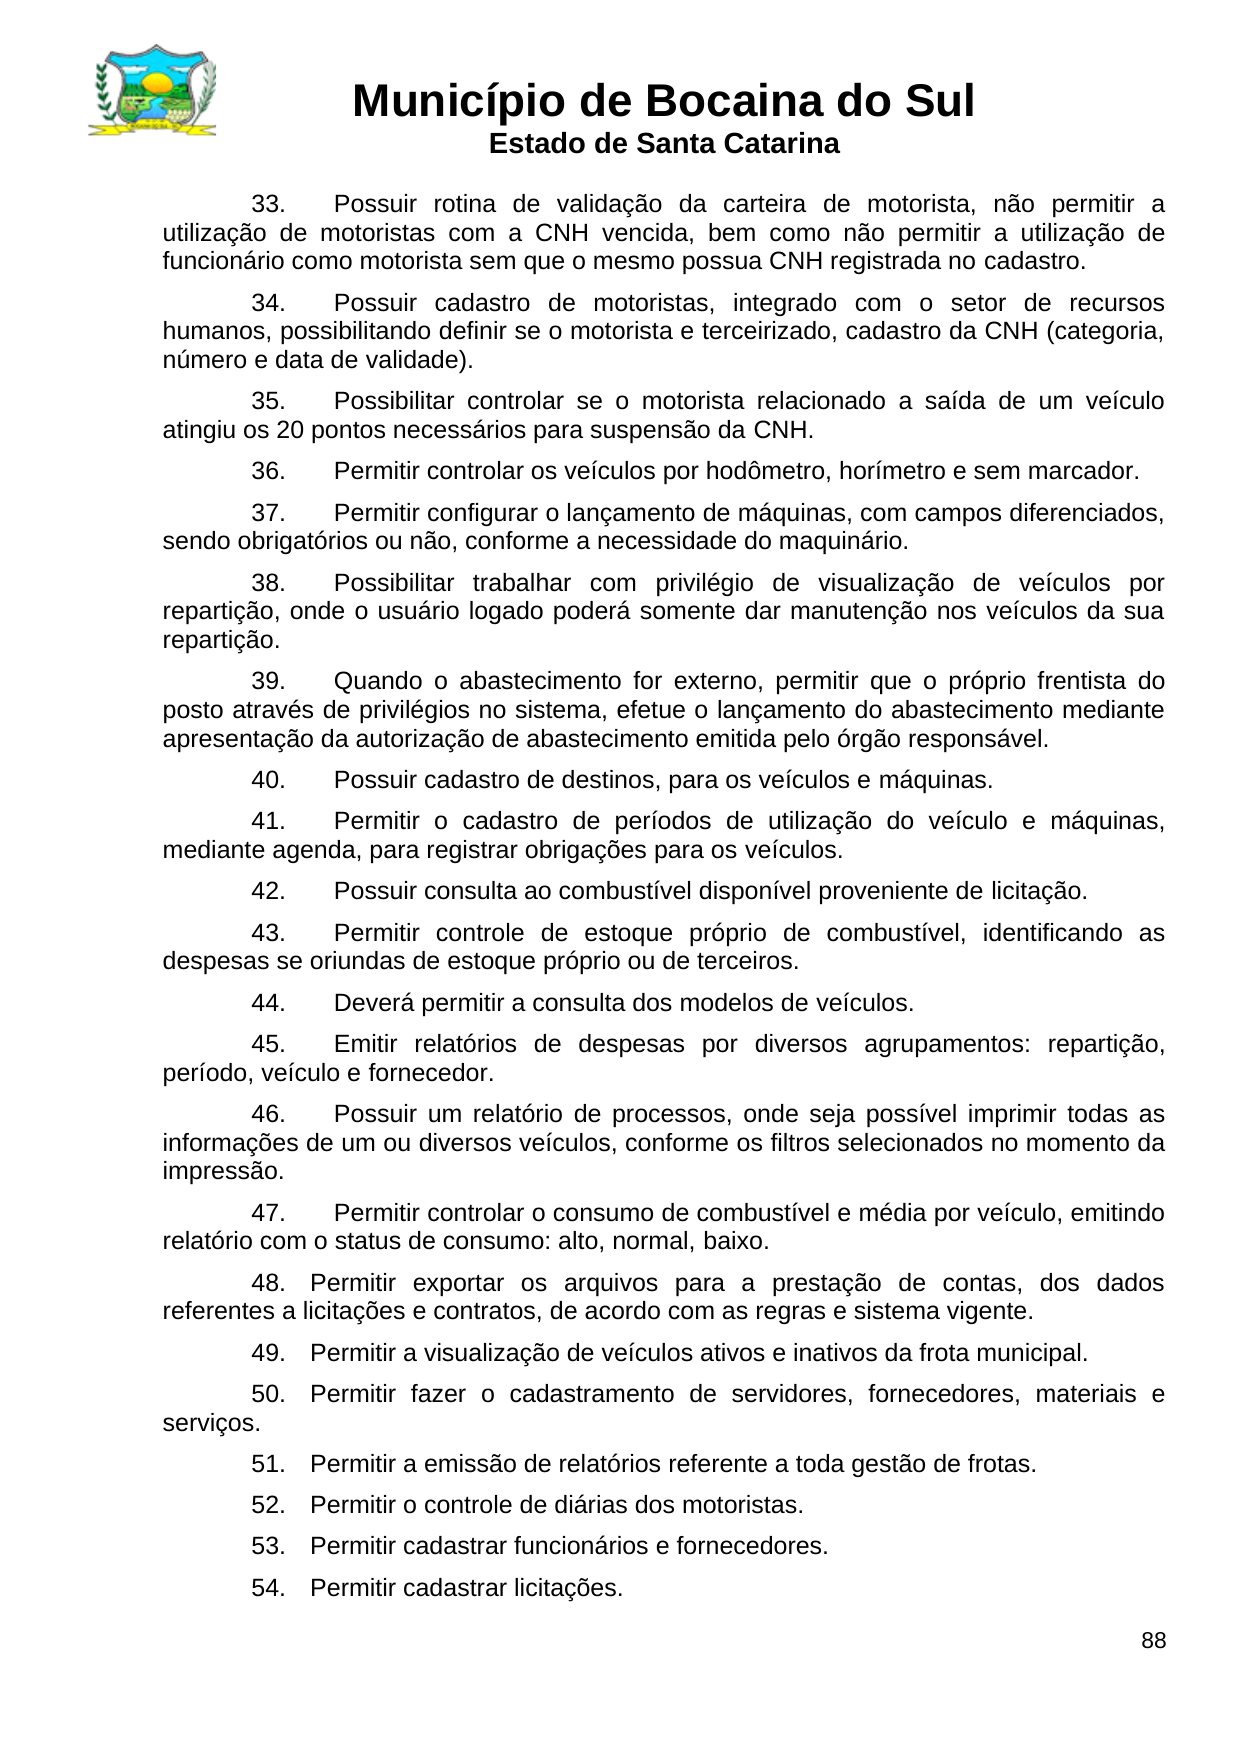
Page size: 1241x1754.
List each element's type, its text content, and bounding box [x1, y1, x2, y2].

list Permitir controle de estoque próprio de combustível, identificando as despesas se oriundas de estoque próprio ou de terceiros. [162, 918, 1167, 975]
list Deverá permitir a consulta dos modelos de veículos. [162, 988, 1167, 1016]
list Possuir rotina de validação da carteira de motorista, não permitir a utilização de motoristas com a CNH vencida, bem como não permitir a utilização de funcionário como motorista sem que o mesmo possua CNH registrada no cadastro. [162, 189, 1167, 275]
list Permitir o controle de diárias dos motoristas. [162, 1490, 1167, 1519]
list Permitir exportar os arquivos para a prestação de contas, dos dados referentes a licitações e contratos, de acordo com as regras e sistema vigente. [162, 1268, 1167, 1325]
list Permitir a visualização de veículos ativos e inativos da frota municipal. [162, 1338, 1167, 1366]
list Permitir cadastrar licitações. [162, 1573, 1167, 1601]
list Permitir cadastrar funcionários e fornecedores. [162, 1531, 1167, 1560]
list Possuir um relatório de processos, onde seja possível imprimir todas as informações de um ou diversos veículos, conforme os filtros selecionados no momento da impressão. [162, 1099, 1167, 1185]
list Possuir cadastro de destinos, para os veículos e máquinas. [162, 765, 1167, 794]
list Possibilitar trabalhar com privilégio de visualização de veículos por repartição, onde o usuário logado poderá somente dar manutenção nos veículos da sua repartição. [162, 568, 1167, 654]
list Emitir relatórios de despesas por diversos agrupamentos: repartição, período, veículo e fornecedor. [162, 1029, 1167, 1086]
list Possuir consulta ao combustível disponível proveniente de licitação. [162, 876, 1167, 905]
list Permitir fazer o cadastramento de servidores, fornecedores, materiais e serviços. [162, 1379, 1167, 1436]
list Permitir controlar o consumo de combustível e média por veículo, emitindo relatório com o status de consumo: alto, normal, baixo. [162, 1198, 1167, 1255]
picture [87, 35, 217, 142]
list Permitir a emissão de relatórios referente a toda gestão de frotas. [162, 1449, 1167, 1478]
list Permitir configurar o lançamento de máquinas, com campos diferenciados, sendo obrigatórios ou não, conforme a necessidade do maquinário. [162, 498, 1167, 555]
list Permitir o cadastro de períodos de utilização do veículo e máquinas, mediante agenda, para registrar obrigações para os veículos. [162, 806, 1167, 864]
list Possibilitar controlar se o motorista relacionado a saída de um veículo atingiu os 20 pontos necessários para suspensão da CNH. [162, 386, 1167, 444]
list Permitir controlar os veículos por hodômetro, horímetro e sem marcador. [162, 456, 1167, 485]
list Possuir cadastro de motoristas, integrado com o setor de recursos humanos, possibilitando definir se o motorista e terceirizado, cadastro da CNH (categoria, número e data de validade). [162, 288, 1167, 374]
list Quando o abastecimento for externo, permitir que o próprio frentista do posto através de privilégios no sistema, efetue o lançamento do abastecimento mediante apresentação da autorização de abastecimento emitida pelo órgão responsável. [162, 666, 1167, 753]
